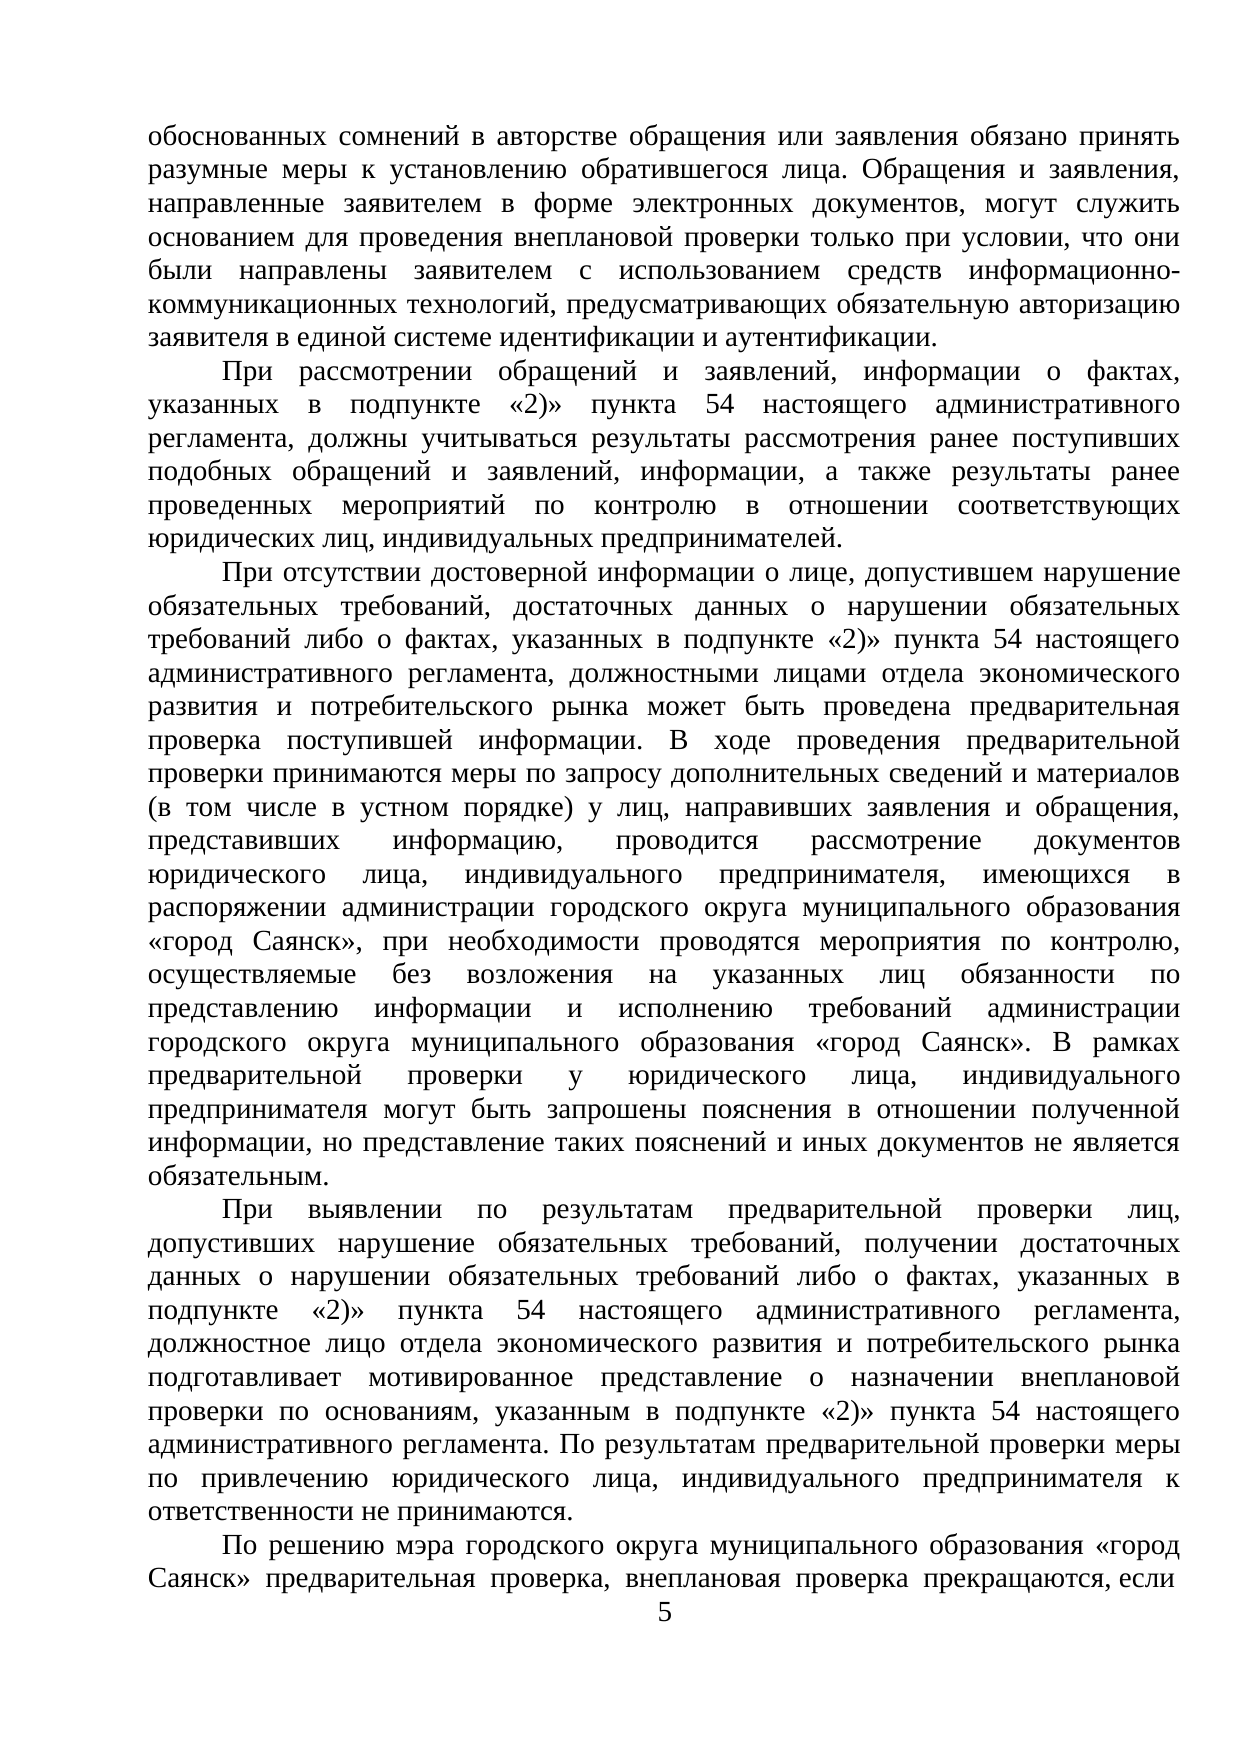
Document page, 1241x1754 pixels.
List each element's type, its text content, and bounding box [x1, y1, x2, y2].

text При выявлении по результатам предварительной проверки лиц, допустивших нарушение обязательных требований, получении достаточных данных о нарушении обязательных требований либо о фактах, указанных в подпункте «2)» пункта 54 настоящего административного регламента, должностное лицо отдела экономического развития и потребительского рынка подготавливает мотивированное представление о назначении внеплановой проверки по основаниям, указанным в подпункте «2)» пункта 54 настоящего административного регламента. По результатам предварительной проверки меры по привлечению юридического лица, индивидуального предпринимателя к ответственности не принимаются. [148, 1191, 1181, 1527]
text При рассмотрении обращений и заявлений, информации о фактах, указанных в подпункте «2)» пункта 54 настоящего административного регламента, должны учитываться результаты рассмотрения ранее поступивших подобных обращений и заявлений, информации, а также результаты ранее проведенных мероприятий по контролю в отношении соответствующих юридических лиц, индивидуальных предпринимателей. [148, 353, 1181, 554]
text При отсутствии достоверной информации о лице, допустившем нарушение обязательных требований, достаточных данных о нарушении обязательных требований либо о фактах, указанных в подпункте «2)» пункта 54 настоящего административного регламента, должностными лицами отдела экономического развития и потребительского рынка может быть проведена предварительная проверка поступившей информации. В ходе проведения предварительной проверки принимаются меры по запросу дополнительных сведений и материалов (в том числе в устном порядке) у лиц, направивших заявления и обращения, представивших информацию, проводится рассмотрение документов юридического лица, индивидуального предпринимателя, имеющихся в распоряжении администрации городского округа муниципального образования «город Саянск», при необходимости проводятся мероприятия по контролю, осуществляемые без возложения на указанных лиц обязанности по представлению информации и исполнению требований администрации городского округа муниципального образования «город Саянск». В рамках предварительной проверки у юридического лица, индивидуального предпринимателя могут быть запрошены пояснения в отношении полученной информации, но представление таких пояснений и иных документов не является обязательным. [148, 554, 1181, 1191]
text 5 [148, 1594, 1181, 1627]
text обоснованных сомнений в авторстве обращения или заявления обязано принять разумные меры к установлению обратившегося лица. Обращения и заявления, направленные заявителем в форме электронных документов, могут служить основанием для проведения внеплановой проверки только при условии, что они были направлены заявителем с использованием средств информационно-коммуникационных технологий, предусматривающих обязательную авторизацию заявителя в единой системе идентификации и аутентификации. [148, 118, 1181, 353]
text По решению мэра городского округа муниципального образования «город Саянск» предварительная проверка, внеплановая проверка прекращаются, если [148, 1527, 1181, 1594]
